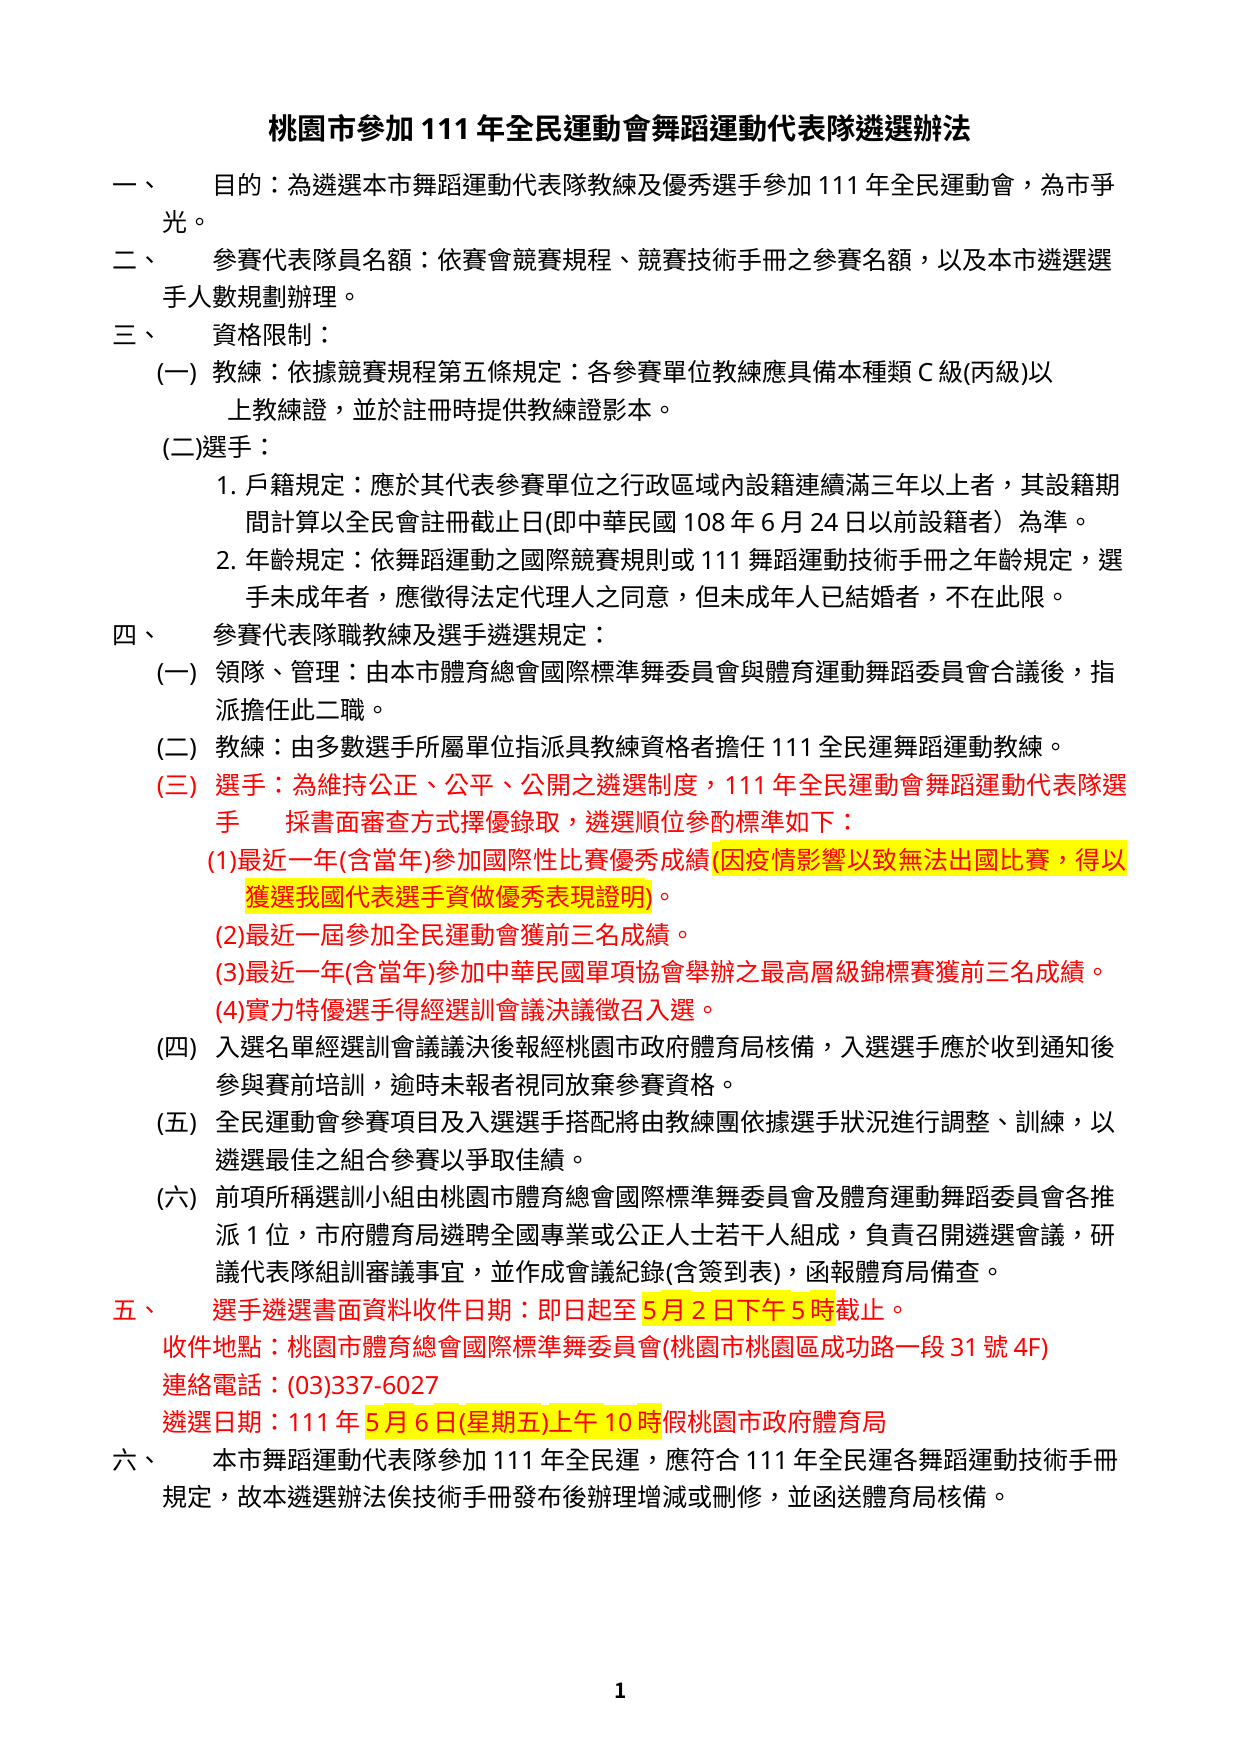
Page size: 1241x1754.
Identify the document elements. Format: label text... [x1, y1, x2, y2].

list 入選名單經選訓會議議決後報經桃園市政府體育局核備，入選選手應於收到通知後參與賽前培訓，逾時未報者視同放棄參賽資格。 [157, 1027, 1128, 1102]
list 本市舞蹈運動代表隊參加111年全民運，應符合111年全民運各舞蹈運動技術手冊規定，故本遴選辦法俟技術手冊發布後辦理增減或刪修，並函送體育局核備。 [112, 1439, 1128, 1514]
list 戶籍規定：應於其代表參賽單位之行政區域內設籍連續滿三年以上者，其設籍期間計算以全民會註冊截止日(即中華民國108年6月24日以前設籍者）為準。 [216, 464, 1132, 539]
list 遴選日期：111年5月6日(星期五)上午10時假桃園市政府體育局 [162, 1402, 1128, 1439]
list 全民運動會參賽項目及入選選手搭配將由教練團依據選手狀況進行調整、訓練，以遴選最佳之組合參賽以爭取佳績。 [157, 1102, 1128, 1177]
list 選手：為維持公正、公平、公開之遴選制度，111年全民運動會舞蹈運動代表隊選手 採書面審查方式擇優錄取，遴選順位參酌標準如下： [157, 764, 1128, 839]
list 資格限制： [112, 314, 1128, 352]
text (3)最近一年(含當年)參加中華民國單項協會舉辦之最高層級錦標賽獲前三名成績。 [112, 952, 1128, 989]
list 上教練證，並於註冊時提供教練證影本。 [162, 389, 1143, 427]
list 目的：為遴選本市舞蹈運動代表隊教練及優秀選手參加111年全民運動會，為市爭光。 [112, 164, 1128, 239]
list 教練：依據競賽規程第五條規定：各參賽單位教練應具備本種類C級(丙級)以 [157, 352, 1143, 389]
list 前項所稱選訓小組由桃園市體育總會國際標準舞委員會及體育運動舞蹈委員會各推派1位，市府體育局遴聘全國專業或公正人士若干人組成，負責召開遴選會議，研議代表隊組訓審議事宜，並作成會議紀錄(含簽到表)，函報體育局備查。 [157, 1177, 1128, 1289]
text (2)最近一屆參加全民運動會獲前三名成績。 [112, 914, 1128, 952]
list 年齡規定：依舞蹈運動之國際競賽規則或111舞蹈運動技術手冊之年齡規定，選手未成年者，應徵得法定代理人之同意，但未成年人已結婚者，不在此限。 [216, 539, 1143, 614]
text (1)最近一年(含當年)參加國際性比賽優秀成績(因疫情影響以致無法出國比賽，得以獲選我國代表選手資做優秀表現證明)。 [207, 839, 1128, 914]
list 參賽代表隊員名額：依賽會競賽規程、競賽技術手冊之參賽名額，以及本市遴選選手人數規劃辦理。 [112, 239, 1128, 314]
text (4)實力特優選手得經選訓會議決議徵召入選。 [112, 989, 1128, 1027]
list (二)選手： [162, 427, 1143, 464]
text 桃園市參加111年全民運動會舞蹈運動代表隊遴選辦法 [112, 89, 1128, 164]
list 教練：由多數選手所屬單位指派具教練資格者擔任111全民運舞蹈運動教練。 [157, 727, 1128, 764]
list 領隊、管理：由本市體育總會國際標準舞委員會與體育運動舞蹈委員會合議後，指派擔任此二職。 [157, 652, 1128, 727]
list 選手遴選書面資料收件日期：即日起至5月2日下午5時截止。 [112, 1289, 1128, 1327]
list 參賽代表隊職教練及選手遴選規定： [112, 614, 1128, 652]
list 收件地點：桃園市體育總會國際標準舞委員會(桃園市桃園區成功路一段31號4F) [162, 1327, 1128, 1364]
list 連絡電話：(03)337-6027 [162, 1364, 1128, 1402]
